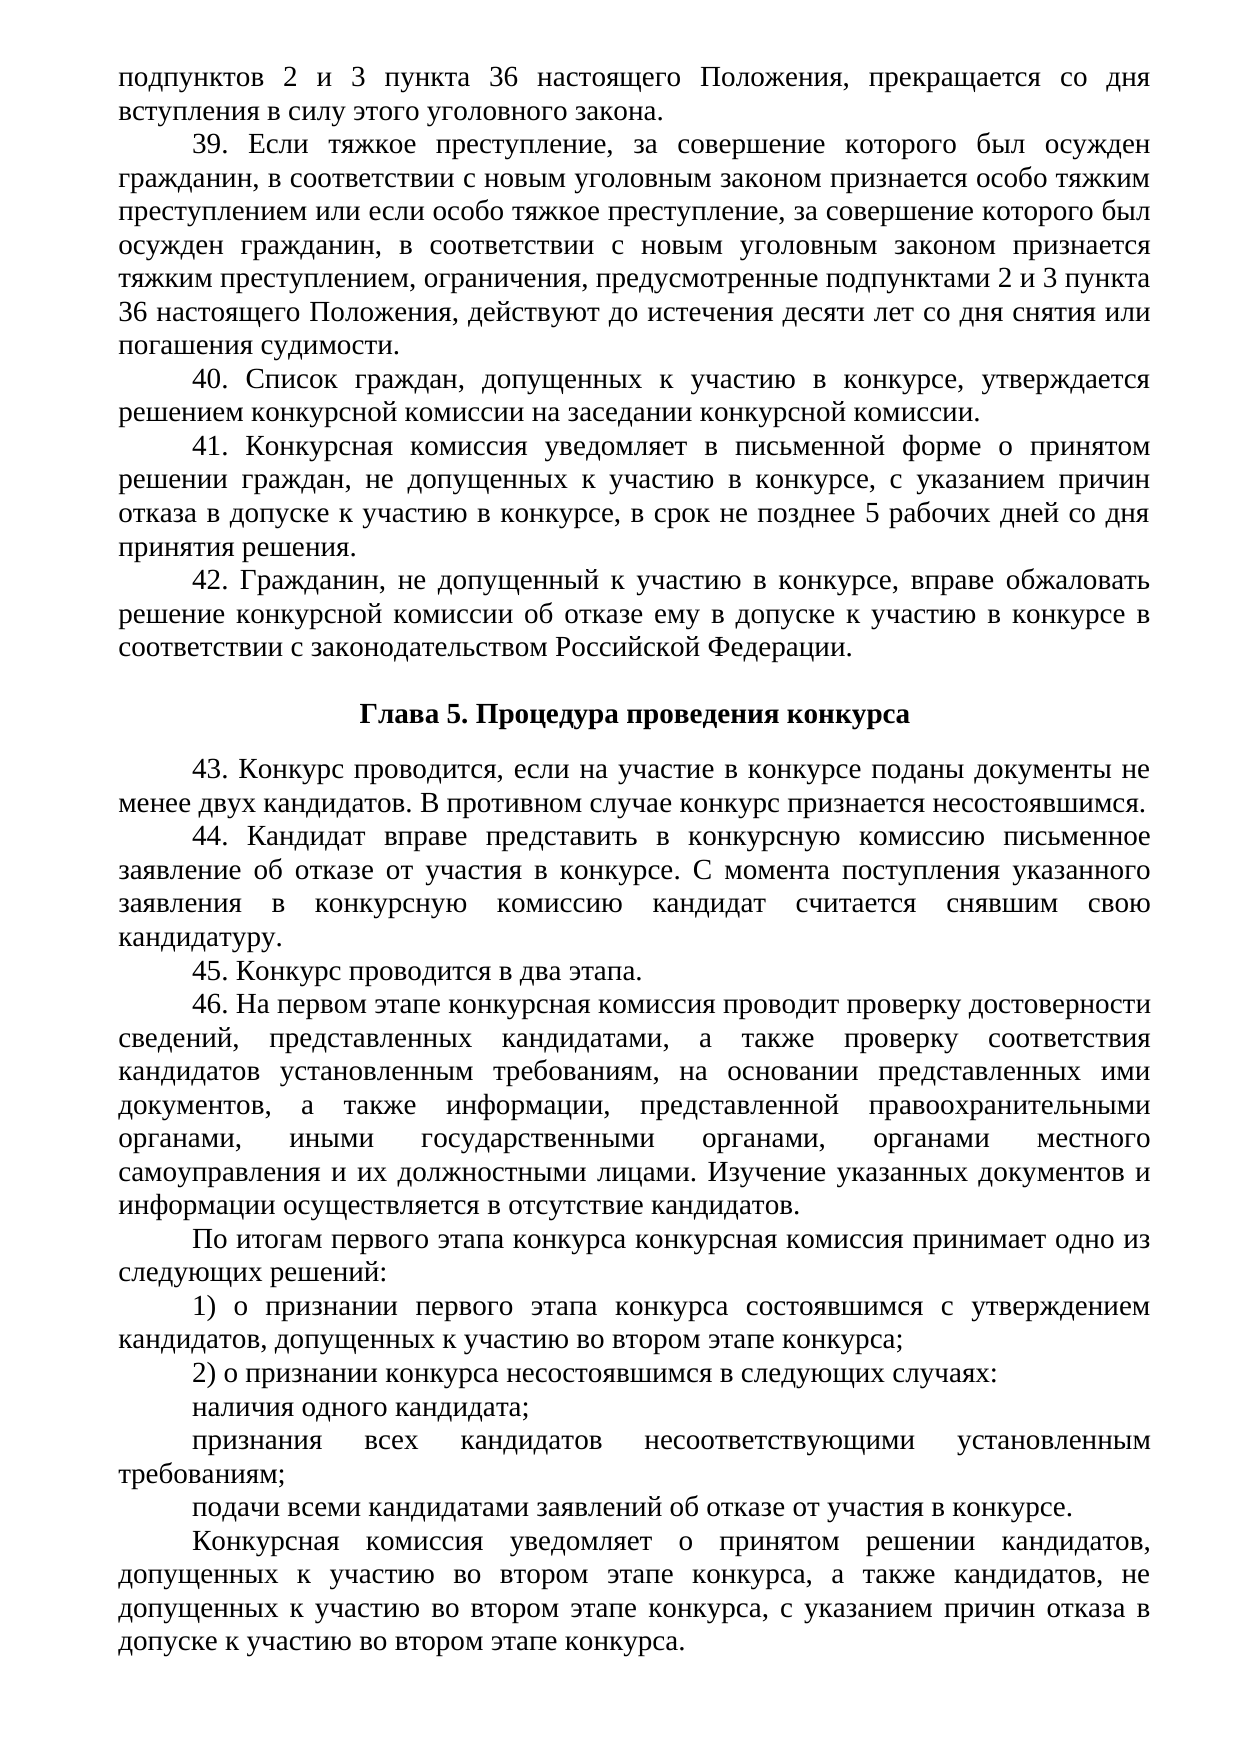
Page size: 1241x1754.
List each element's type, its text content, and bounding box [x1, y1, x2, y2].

text 41. Конкурсная комиссия уведомляет в письменной форме о принятом решении граждан, не допущенных к участию в конкурсе, с указанием причин отказа в допуске к участию в конкурсе, в срок не позднее 5 рабочих дней со дня принятия решения. [118, 428, 1152, 562]
text признания всех кандидатов несоответствующими установленным требованиям; [118, 1422, 1152, 1489]
text 40. Список граждан, допущенных к участию в конкурсе, утверждается решением конкурсной комиссии на заседании конкурсной комиссии. [118, 361, 1152, 428]
text 42. Гражданин, не допущенный к участию в конкурсе, вправе обжаловать решение конкурсной комиссии об отказе ему в допуске к участию в конкурсе в соответствии с законодательством Российской Федерации. [118, 562, 1152, 663]
text подачи всеми кандидатами заявлений об отказе от участия в конкурсе. [118, 1489, 1152, 1523]
text 46. На первом этапе конкурсная комиссия проводит проверку достоверности сведений, представленных кандидатами, а также проверку соответствия кандидатов установленным требованиям, на основании представленных ими документов, а также информации, представленной правоохранительными органами, иными государственными органами, органами местного самоуправления и их должностными лицами. Изучение указанных документов и информации осуществляется в отсутствие кандидатов. [118, 986, 1152, 1221]
text 45. Конкурс проводится в два этапа. [118, 953, 1152, 986]
text 43. Конкурс проводится, если на участие в конкурсе поданы документы не менее двух кандидатов. В противном случае конкурс признается несостоявшимся. [118, 751, 1152, 818]
text Глава 5. Процедура проведения конкурса [118, 696, 1152, 730]
text 1) о признании первого этапа конкурса состоявшимся с утверждением кандидатов, допущенных к участию во втором этапе конкурса; [118, 1288, 1152, 1355]
text 39. Если тяжкое преступление, за совершение которого был осужден гражданин, в соответствии с новым уголовным законом признается особо тяжким преступлением или если особо тяжкое преступление, за совершение которого был осужден гражданин, в соответствии с новым уголовным законом признается тяжким преступлением, ограничения, предусмотренные подпунктами 2 и 3 пункта 36 настоящего Положения, действуют до истечения десяти лет со дня снятия или погашения судимости. [118, 126, 1152, 361]
text наличия одного кандидата; [118, 1389, 1152, 1422]
text По итогам первого этапа конкурса конкурсная комиссия принимает одно из следующих решений: [118, 1221, 1152, 1288]
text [118, 59, 1152, 126]
text Конкурсная комиссия уведомляет о принятом решении кандидатов, допущенных к участию во втором этапе конкурса, а также кандидатов, не допущенных к участию во втором этапе конкурса, с указанием причин отказа в допуске к участию во втором этапе конкурса. [118, 1523, 1152, 1657]
text 2) о признании конкурса несостоявшимся в следующих случаях: [118, 1355, 1152, 1389]
text 44. Кандидат вправе представить в конкурсную комиссию письменное заявление об отказе от участия в конкурсе. С момента поступления указанного заявления в конкурсную комиссию кандидат считается снявшим свою кандидатуру. [118, 818, 1152, 953]
